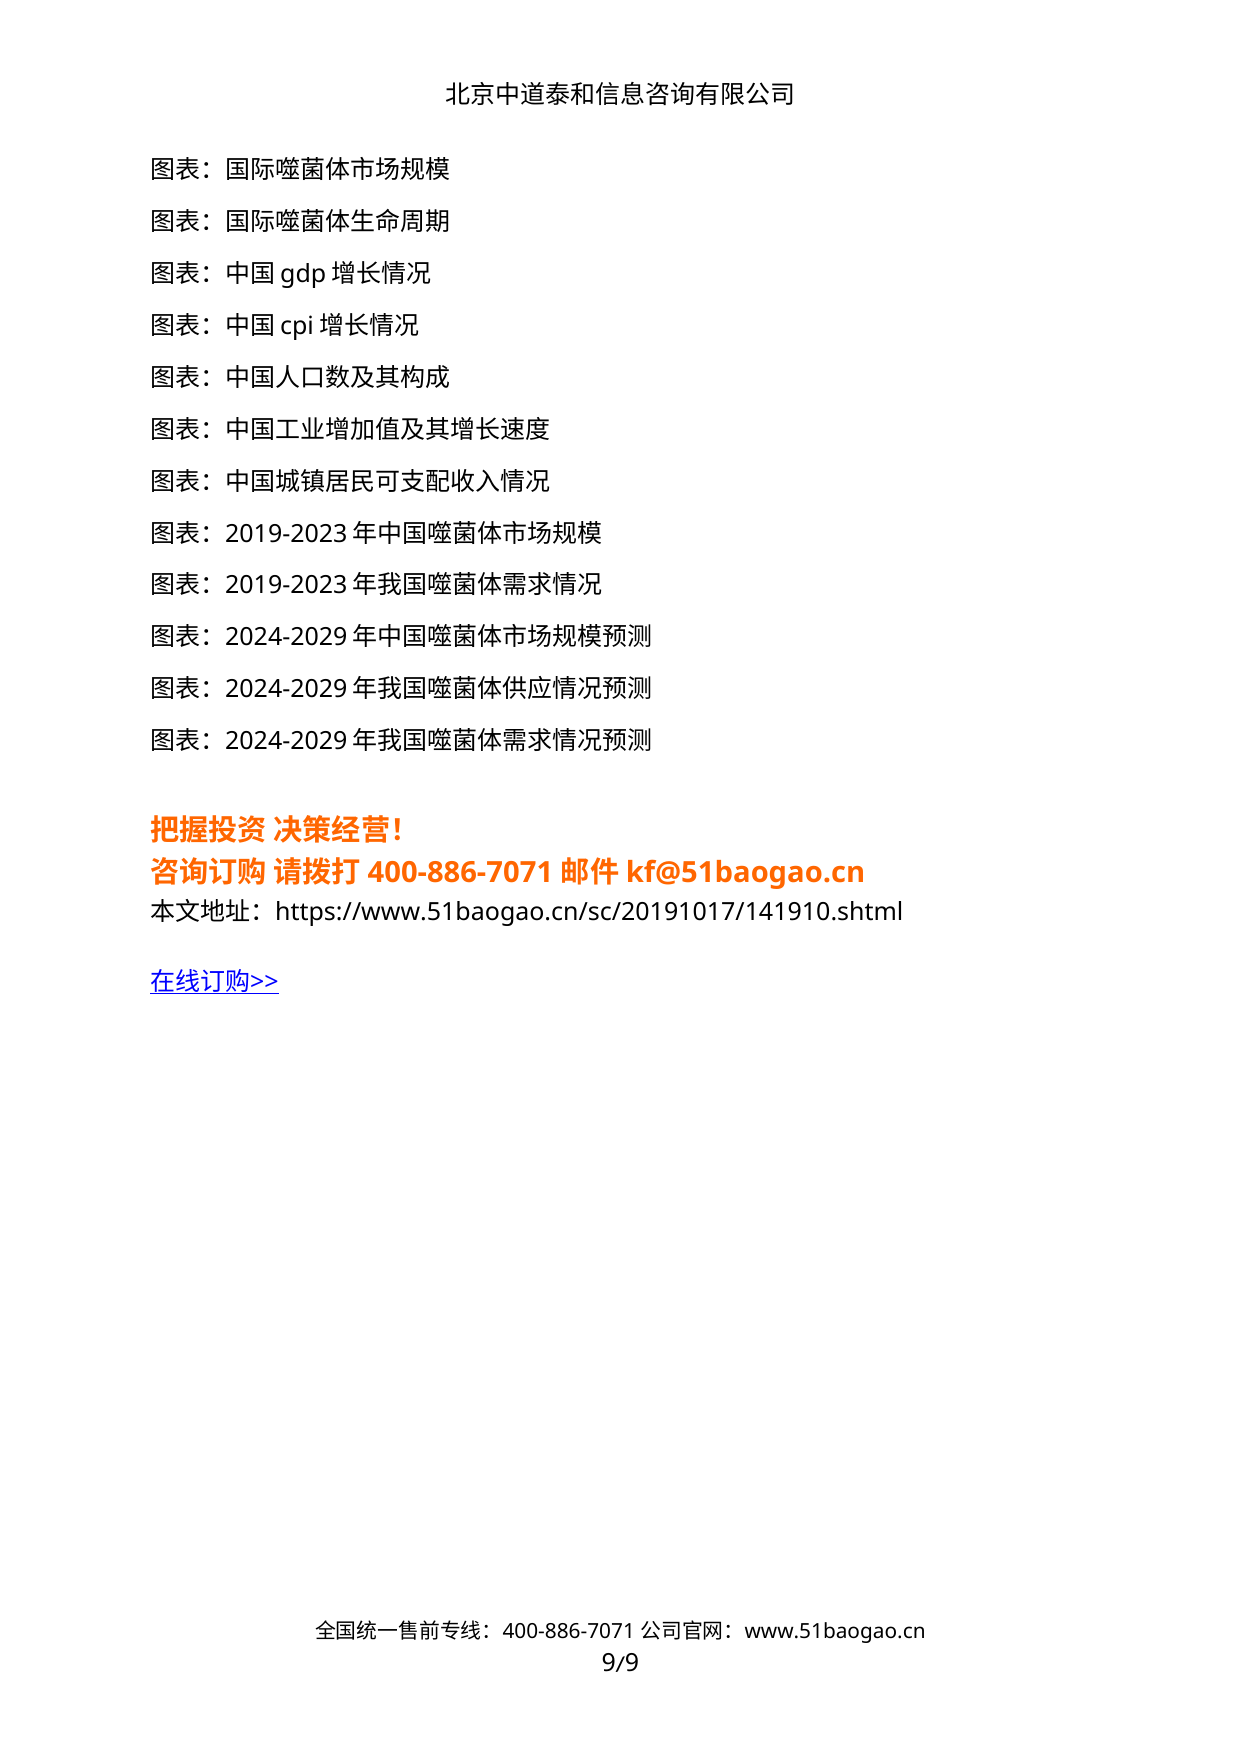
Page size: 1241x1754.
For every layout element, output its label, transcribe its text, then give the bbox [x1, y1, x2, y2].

text 图表：中国工业增加值及其增长速度 [150, 409, 1090, 446]
text 图表：中国cpi增长情况 [150, 306, 1090, 342]
text 图表：中国城镇居民可支配收入情况 [150, 461, 1090, 497]
text 图表：2019-2023年我国噬菌体需求情况 [150, 565, 1090, 601]
text 图表：2024-2029年我国噬菌体供应情况预测 [150, 669, 1090, 705]
text 图表：国际噬菌体市场规模 [150, 150, 1090, 186]
text 图表：2024-2029年我国噬菌体需求情况预测 [150, 721, 1090, 757]
text 图表：2019-2023年中国噬菌体市场规模 [150, 513, 1090, 549]
text 图表：中国人口数及其构成 [150, 357, 1090, 394]
text 在线订购>> [150, 927, 1090, 998]
text 图表：2024-2029年中国噬菌体市场规模预测 [150, 617, 1090, 653]
text 图表：中国gdp增长情况 [150, 254, 1090, 290]
text 把握投资 决策经营！咨询订购 请拨打 400-886-7071 邮件 kf@51baogao.cn本文地址：https://www.51baogao.cn/sc/20191017/141910.shtml [150, 772, 1090, 927]
text 图表：国际噬菌体生命周期 [150, 202, 1090, 238]
